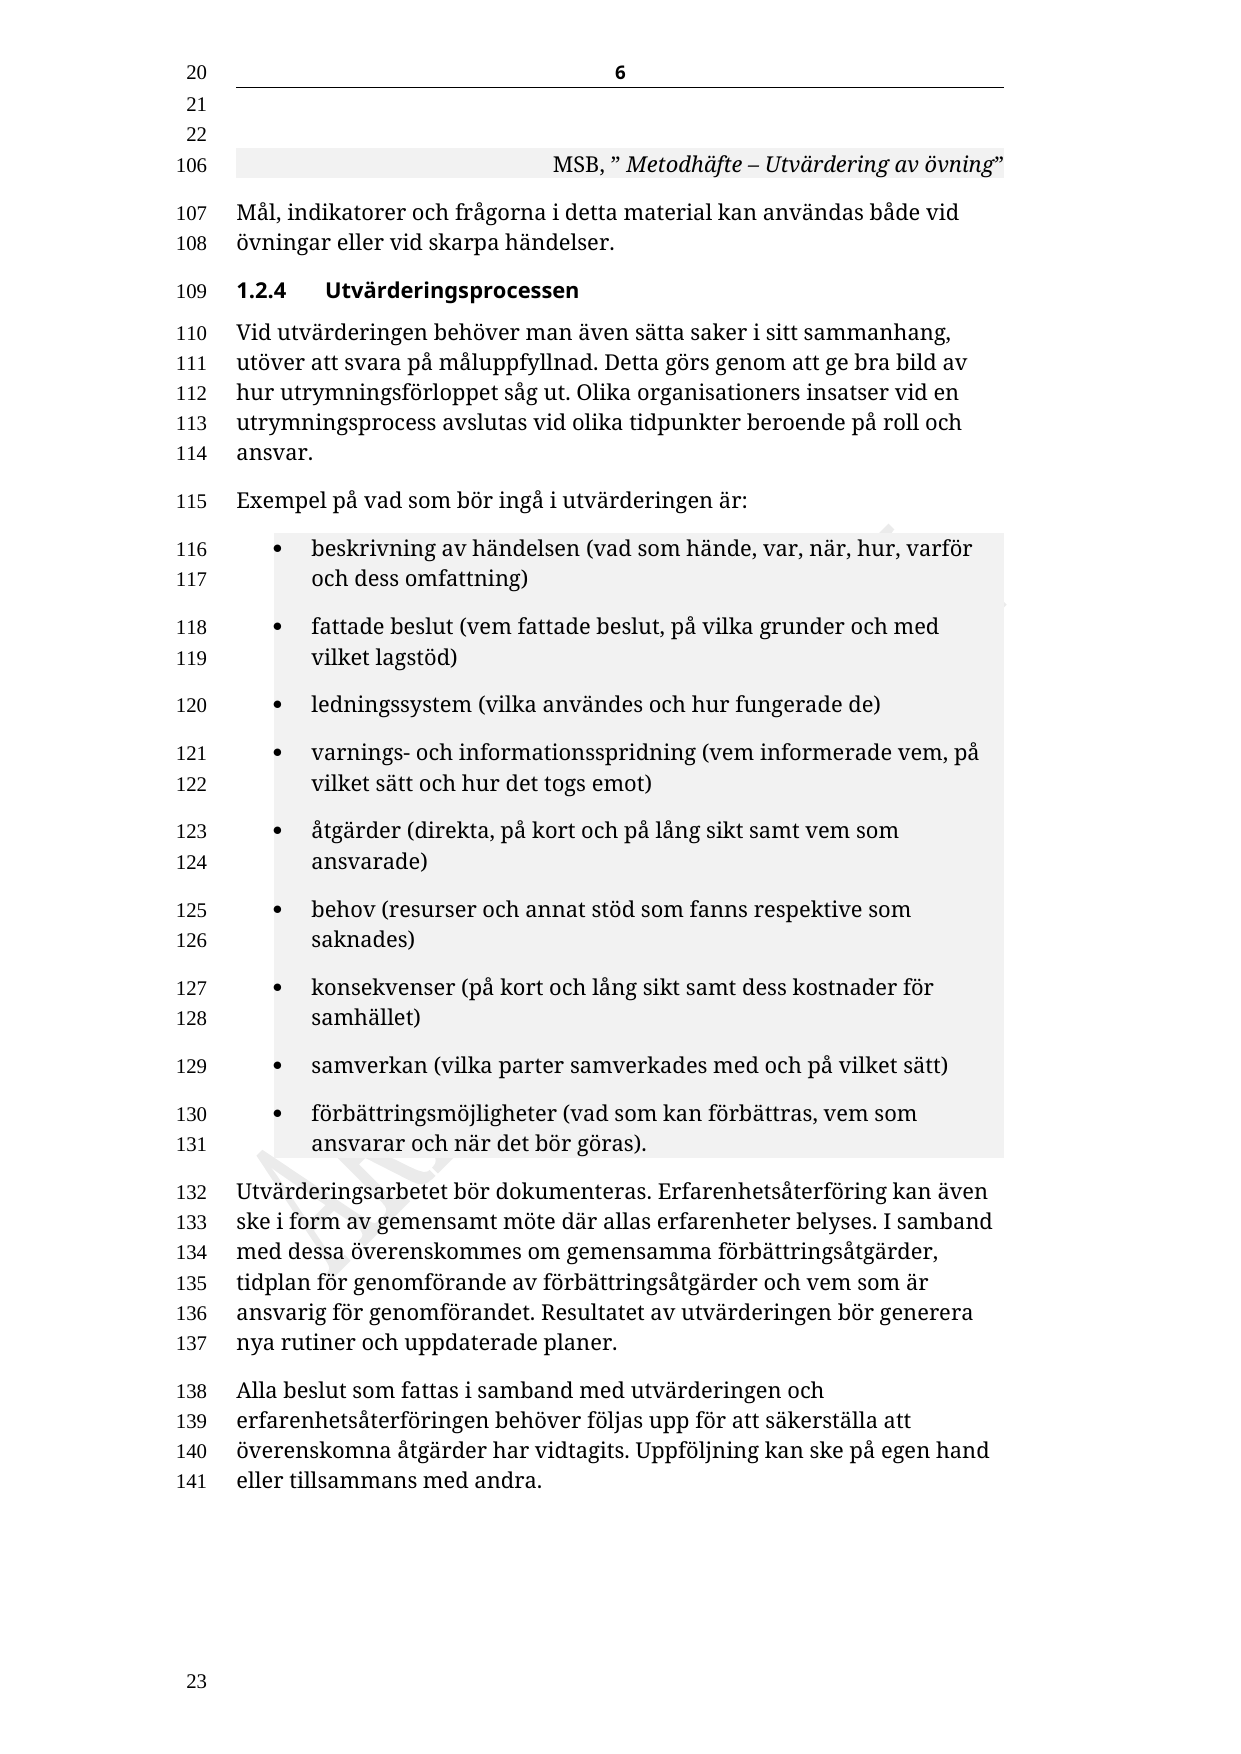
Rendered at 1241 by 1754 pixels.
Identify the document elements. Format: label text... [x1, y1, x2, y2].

subtitle Utvärderingsprocessen [236, 274, 1004, 304]
list åtgärder (direkta, på kort och på lång sikt samt vem som ansvarade) [274, 815, 1004, 876]
text Alla beslut som fattas i samband med utvärderingen och erfarenhetsåterföringen behöver följas upp för att säkerställa att överenskomna åtgärder har vidtagits. Uppföljning kan ske på egen hand eller tillsammans med andra. [236, 1374, 1004, 1495]
list samverkan (vilka parter samverkades med och på vilket sätt) [274, 1049, 1004, 1080]
list beskrivning av händelsen (vad som hände, var, när, hur, varför och dess omfattning) [274, 533, 1004, 593]
list behov (resurser och annat stöd som fanns respektive som saknades) [274, 893, 1004, 954]
text Exempel på vad som bör ingå i utvärderingen är: [236, 485, 1004, 515]
list fattade beslut (vem fattade beslut, på vilka grunder och med vilket lagstöd) [274, 611, 1004, 671]
text Vid utvärderingen behöver man även sätta saker i sitt sammanhang, utöver att svara på måluppfyllnad. Detta görs genom att ge bra bild av hur utrymningsförloppet såg ut. Olika organisationers insatser vid en utrymningsprocess avslutas vid olika tidpunkter beroende på roll och ansvar. [236, 316, 1004, 467]
list varnings- och informationsspridning (vem informerade vem, på vilket sätt och hur det togs emot) [274, 737, 1004, 797]
list ledningssystem (vilka användes och hur fungerade de) [274, 689, 1004, 719]
list konsekvenser (på kort och lång sikt samt dess kostnader för samhället) [274, 971, 1004, 1032]
text Mål, indikatorer och frågorna i detta material kan användas både vid övningar eller vid skarpa händelser. [236, 196, 1004, 256]
text MSB, ” Metodhäfte – Utvärdering av övning” [236, 148, 1004, 178]
list förbättringsmöjligheter (vad som kan förbättras, vem som ansvarar och när det bör göras). [274, 1097, 1004, 1158]
text Utvärderingsarbetet bör dokumenteras. Erfarenhetsåterföring kan även ske i form av gemensamt möte där allas erfarenheter belyses. I samband med dessa överenskommes om gemensamma förbättringsåtgärder, tidplan för genomförande av förbättringsåtgärder och vem som är ansvarig för genomförandet. Resultatet av utvärderingen bör generera nya rutiner och uppdaterade planer. [236, 1176, 1004, 1357]
